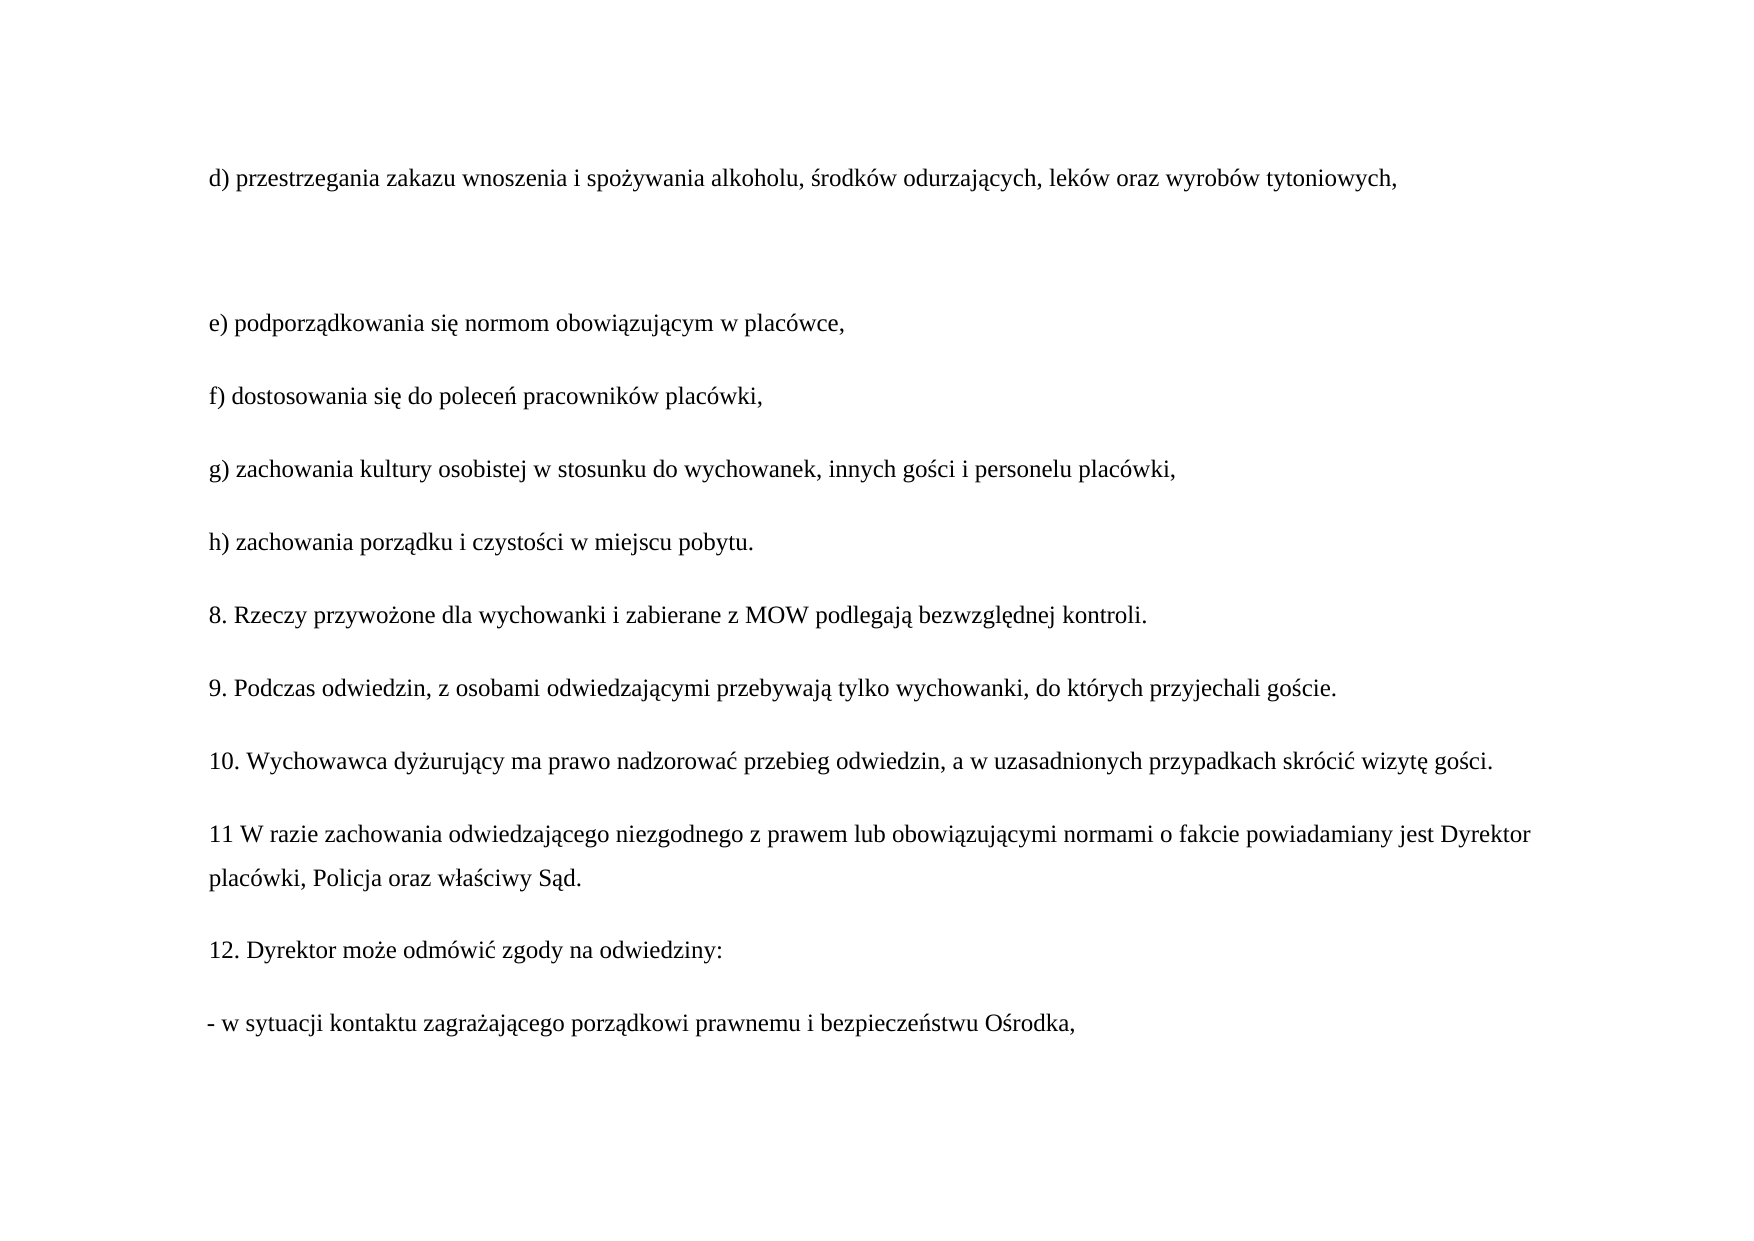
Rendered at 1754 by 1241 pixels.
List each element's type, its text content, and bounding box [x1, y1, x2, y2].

text e) podporządkowania się normom obowiązującym w placówce, [208, 293, 1606, 337]
text 8. Rzeczy przywożone dla wychowanki i zabierane z MOW podlegają bezwzględnej kontroli. [208, 585, 1606, 629]
text f) dostosowania się do poleceń pracowników placówki, [208, 366, 1606, 410]
text h) zachowania porządku i czystości w miejscu pobytu. [208, 512, 1606, 556]
text 11 W razie zachowania odwiedzającego niezgodnego z prawem lub obowiązującymi normami o fakcie powiadamiany jest Dyrektor placówki, Policja oraz właściwy Sąd. [208, 804, 1606, 891]
text 12. Dyrektor może odmówić zgody na odwiedziny: [208, 921, 1606, 964]
text 10. Wychowawca dyżurujący ma prawo nadzorować przebieg odwiedzin, a w uzasadnionych przypadkach skrócić wizytę gości. [208, 731, 1606, 775]
text - w sytuacji kontaktu zagrażającego porządkowi prawnemu i bezpieczeństwu Ośrodka, [207, 993, 1606, 1037]
text g) zachowania kultury osobistej w stosunku do wychowanek, innych gości i personelu placówki, [208, 439, 1606, 483]
text d) przestrzegania zakazu wnoszenia i spożywania alkoholu, środków odurzających, leków oraz wyrobów tytoniowych, [208, 148, 1606, 191]
text 9. Podczas odwiedzin, z osobami odwiedzającymi przebywają tylko wychowanki, do których przyjechali goście. [208, 658, 1606, 702]
